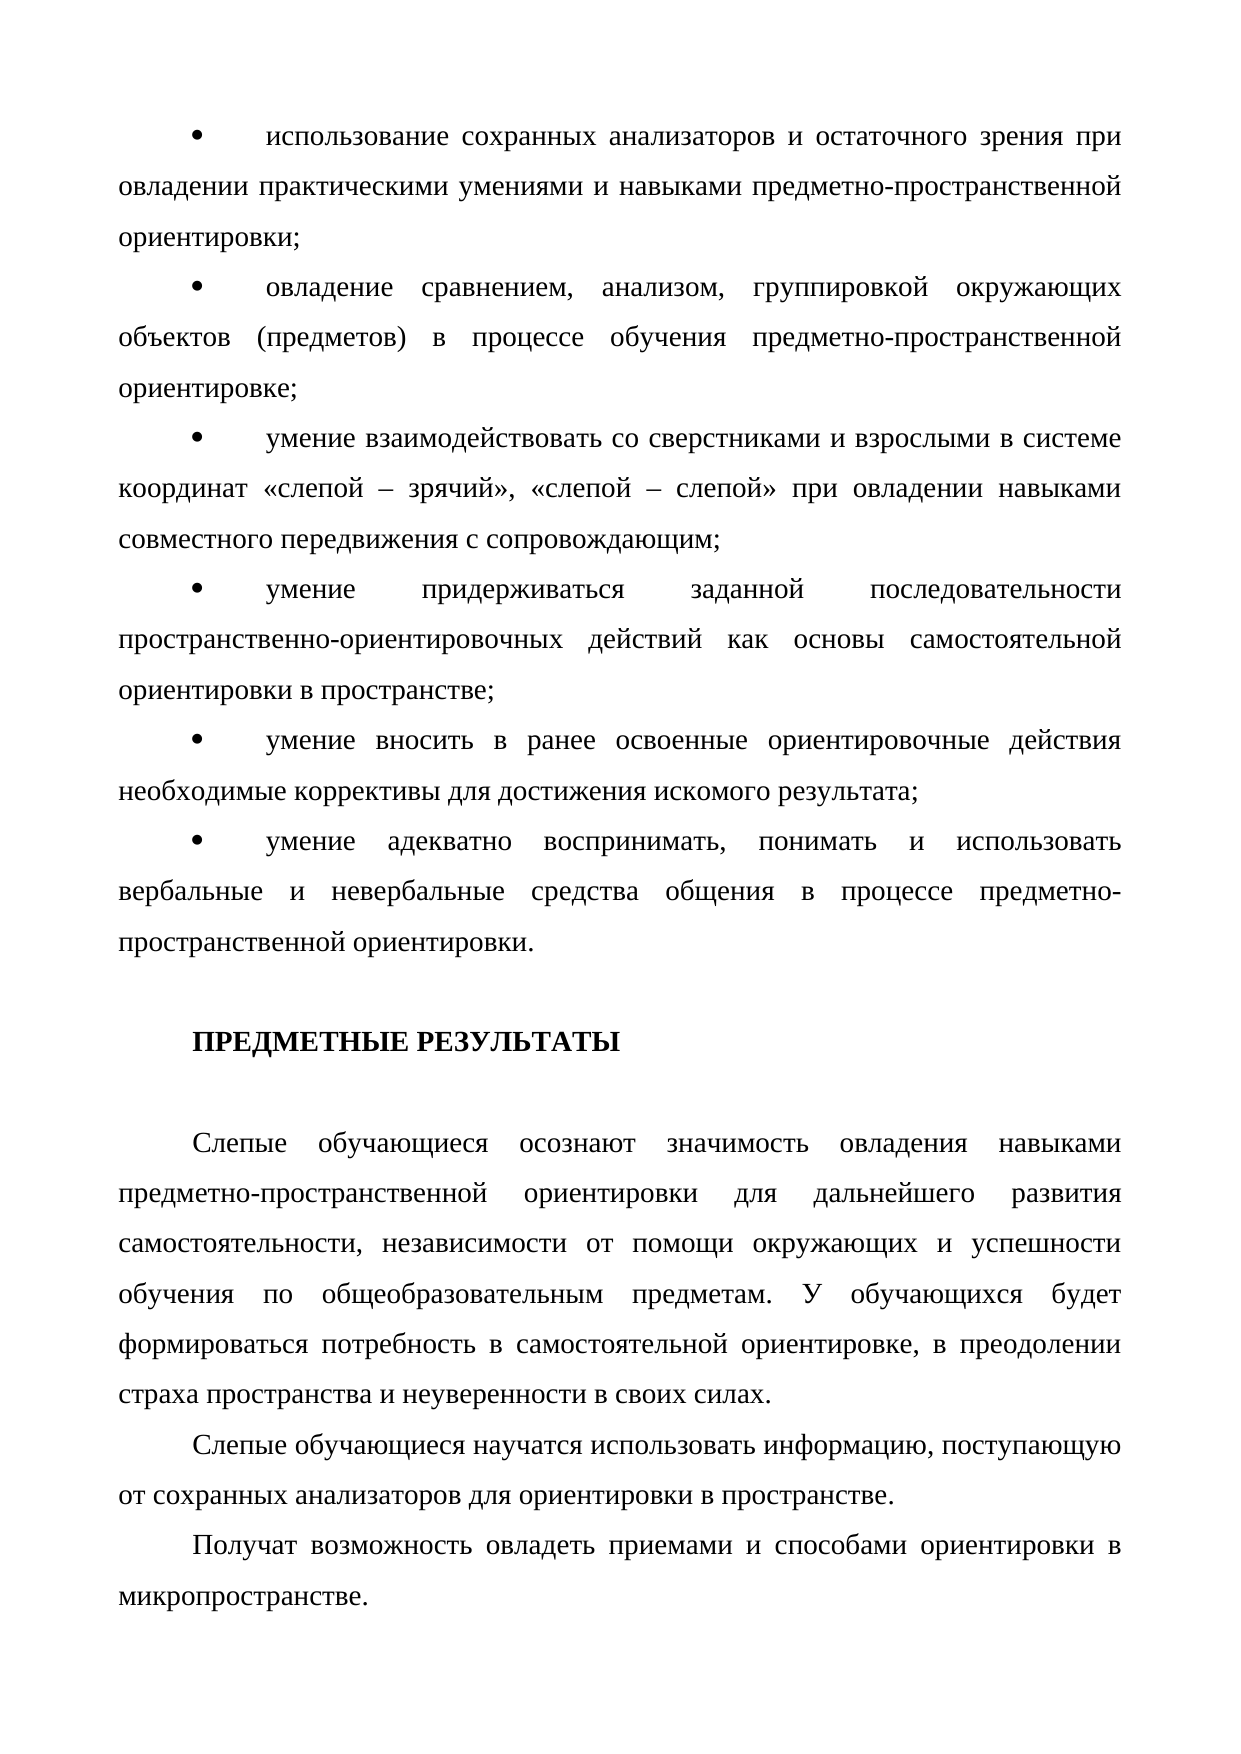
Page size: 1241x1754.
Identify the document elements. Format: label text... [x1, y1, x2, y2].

list умение придерживаться заданной последовательности пространственно-ориентировочных действий как основы самостоятельной ориентировки в пространстве; [118, 571, 1122, 706]
list использование сохранных анализаторов и остаточного зрения при овладении практическими умениями и навыками предметно-пространственной ориентировки; [118, 118, 1122, 252]
list умение взаимодействовать со сверстниками и взрослыми в системе координат «слепой – зрячий», «слепой – слепой» при овладении навыками совместного передвижения с сопровождающим; [118, 420, 1122, 554]
list овладение сравнением, анализом, группировкой окружающих объектов (предметов) в процессе обучения предметно-пространственной ориентировке; [118, 269, 1122, 403]
text Получат возможность овладеть приемами и способами ориентировки в микропространстве. [118, 1527, 1122, 1611]
text Слепые обучающиеся научатся использовать информацию, поступающую от сохранных анализаторов для ориентировки в пространстве. [118, 1427, 1122, 1511]
text Слепые обучающиеся осознают значимость овладения навыками предметно-пространственной ориентировки для дальнейшего развития самостоятельности, независимости от помощи окружающих и успешности обучения по общеобразовательным предметам. У обучающихся будет формироваться потребность в самостоятельной ориентировке, в преодолении страха пространства и неуверенности в своих силах. [118, 1125, 1122, 1410]
list умение вносить в ранее освоенные ориентировочные действия необходимые коррективы для достижения искомого результата; [118, 722, 1122, 806]
subtitle ПРЕДМЕТНЫЕ РЕЗУЛЬТАТЫ [118, 1024, 1122, 1058]
list умение адекватно воспринимать, понимать и использовать вербальные и невербальные средства общения в процессе предметно-пространственной ориентировки. [118, 823, 1122, 957]
